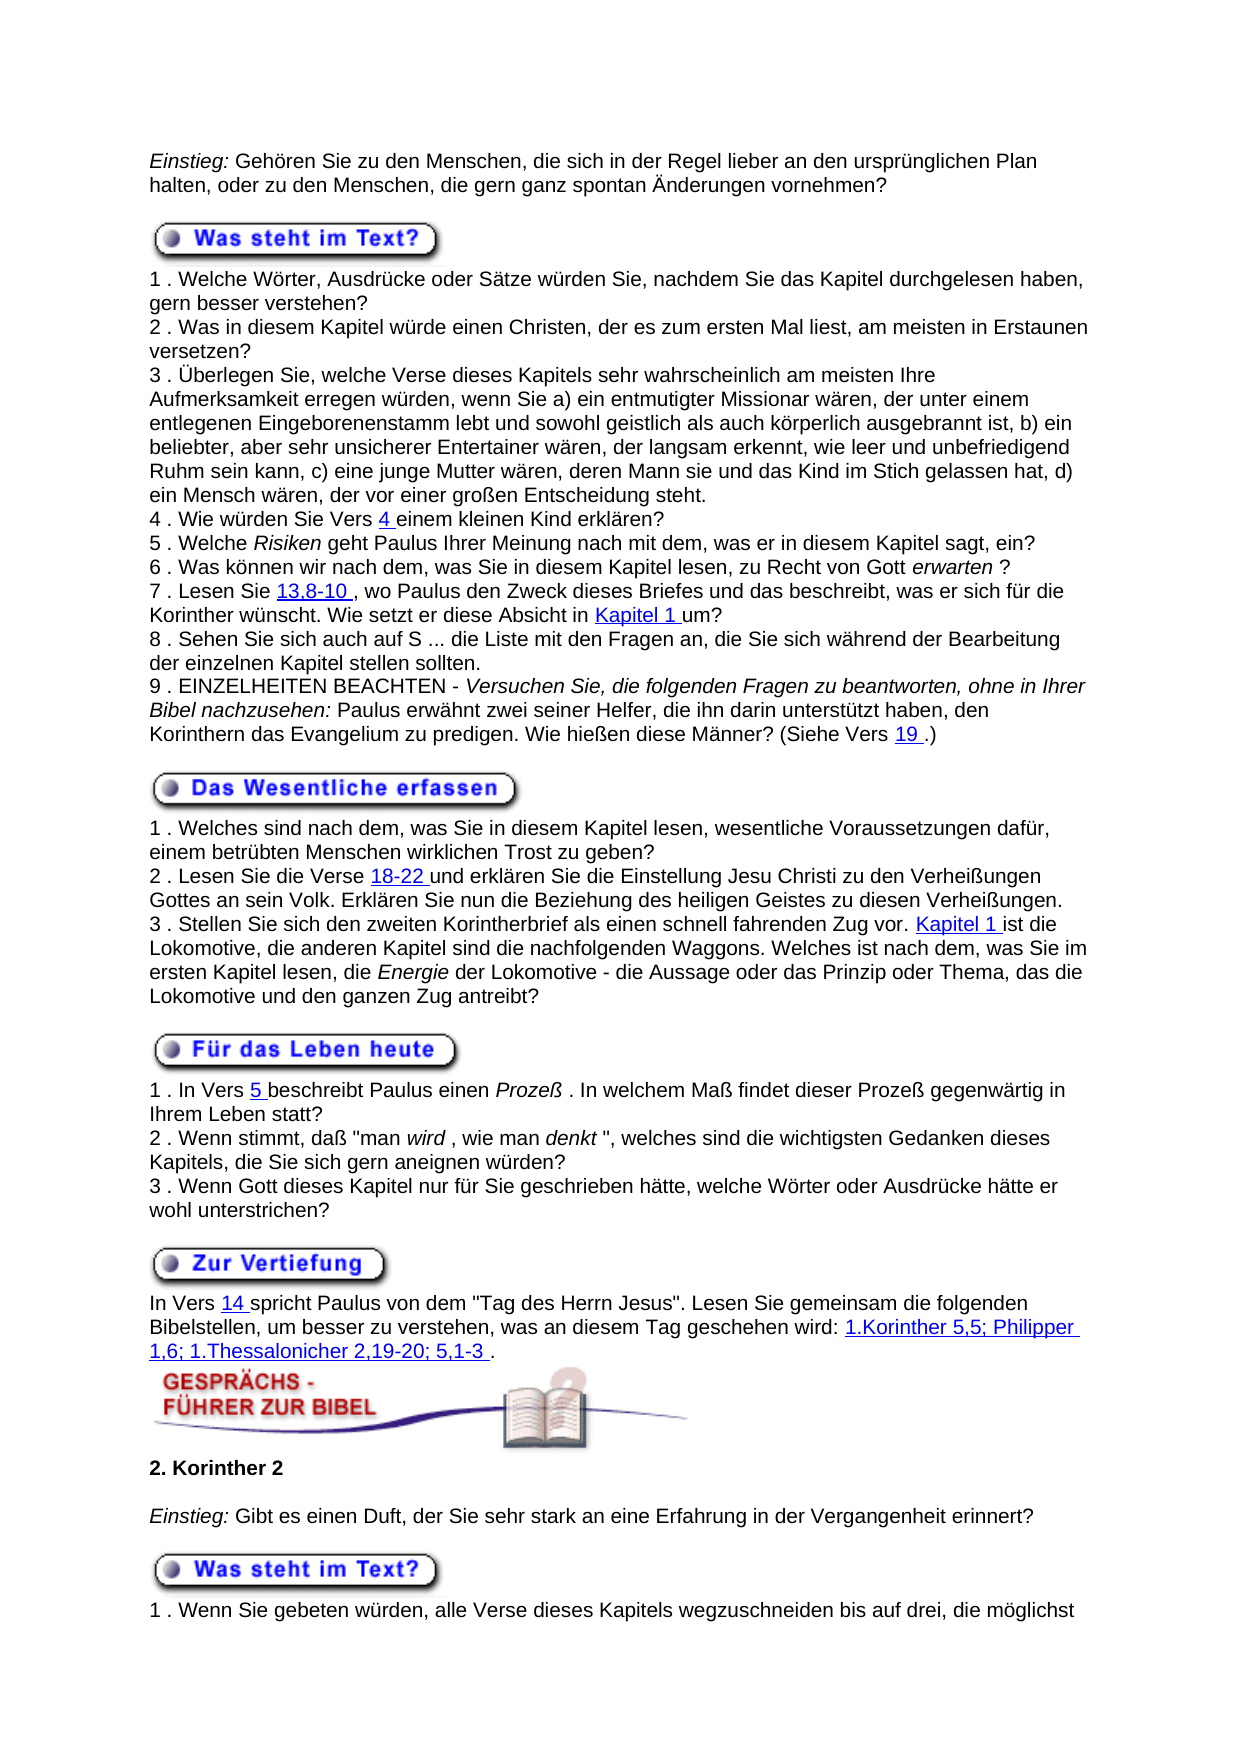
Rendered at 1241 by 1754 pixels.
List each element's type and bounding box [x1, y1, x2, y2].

table_cell [148, 148, 1093, 1365]
picture [149, 1551, 446, 1598]
picture [149, 221, 446, 267]
table_cell [148, 1365, 1093, 1623]
picture [149, 1245, 394, 1292]
picture [149, 1031, 465, 1078]
picture [149, 1366, 691, 1456]
picture [149, 770, 525, 816]
